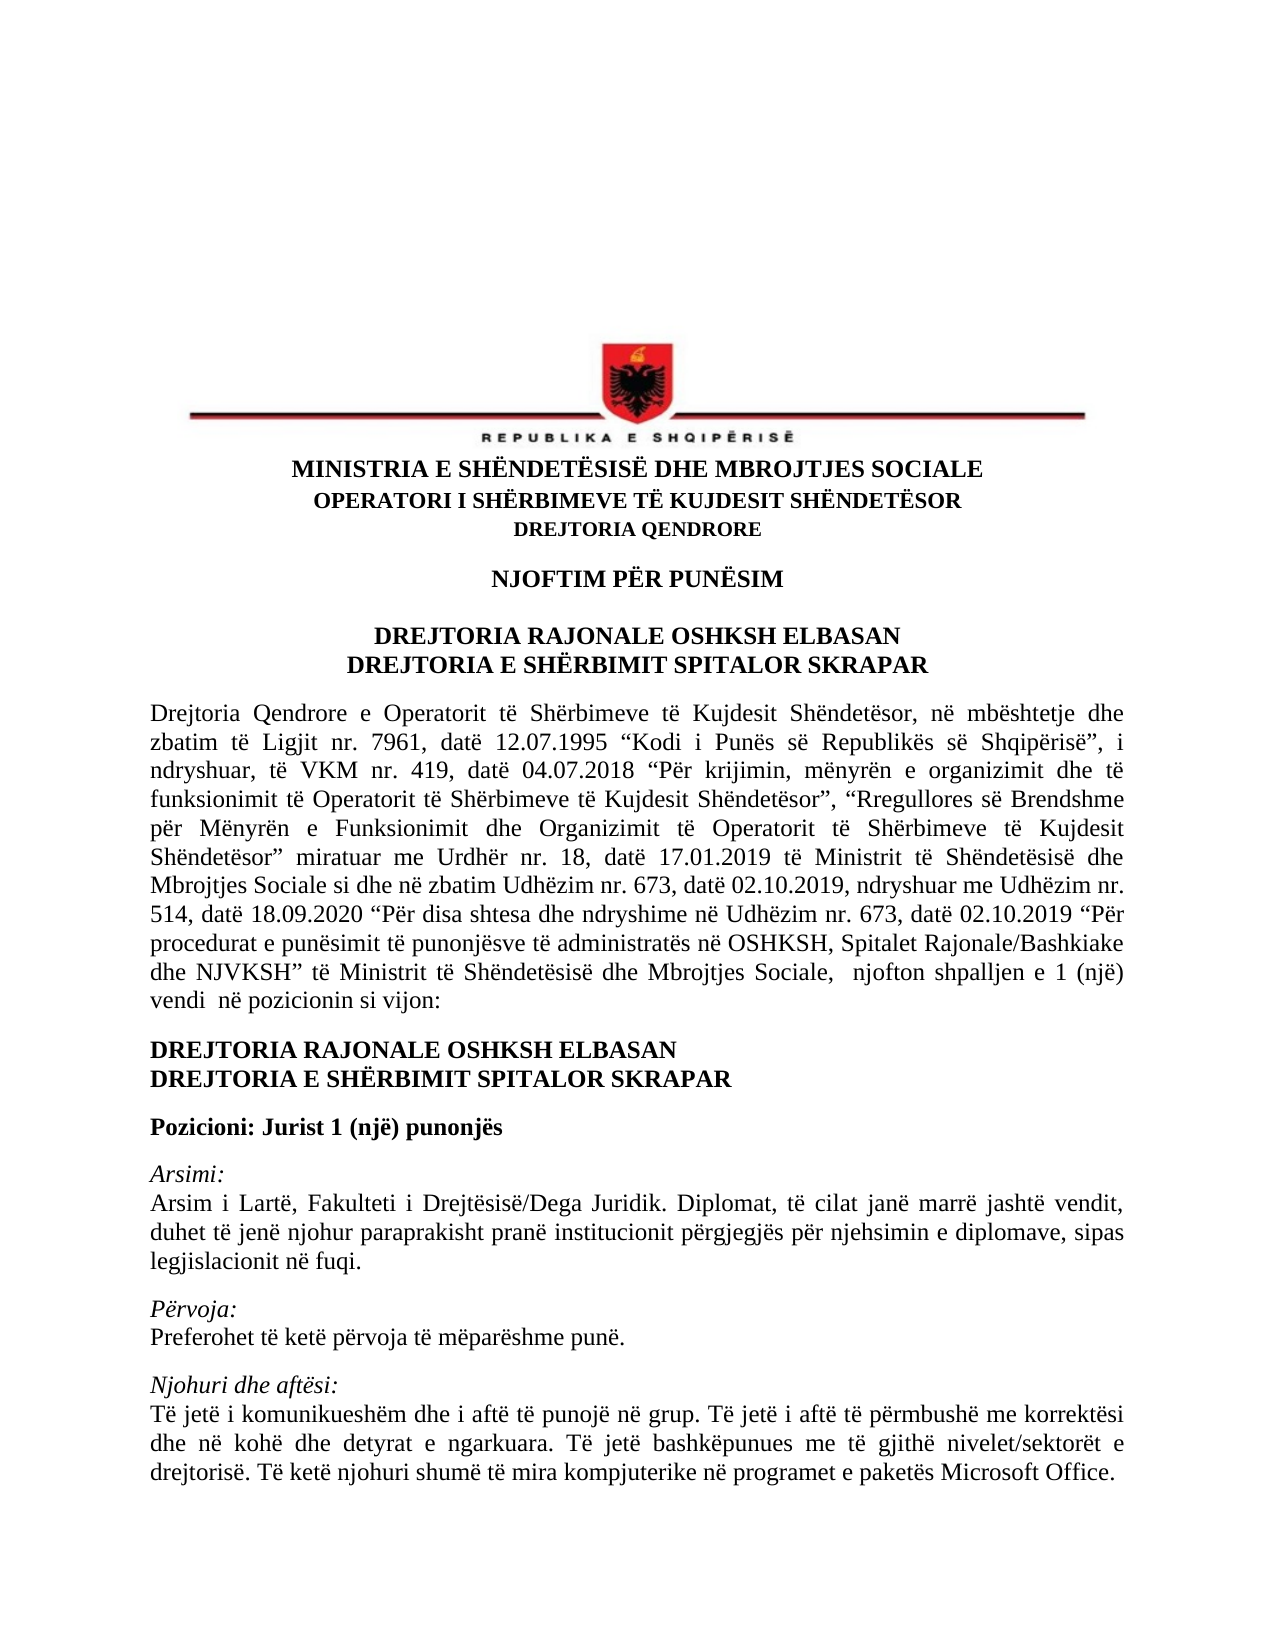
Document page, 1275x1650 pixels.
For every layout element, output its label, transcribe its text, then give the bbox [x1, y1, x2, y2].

text NJOFTIM PËR PUNËSIM [150, 564, 1125, 592]
text Njohuri dhe aftësi: [150, 1370, 1125, 1399]
text Preferohet të ketë përvoja të mëparëshme punë. [150, 1322, 1125, 1351]
text DREJTORIA RAJONALE OSHKSH ELBASAN [150, 1035, 1125, 1064]
text DREJTORIA E SHËRBIMIT SPITALOR SKRAPAR [150, 650, 1125, 679]
text DREJTORIA QENDRORE [150, 517, 1125, 541]
text OPERATORI I SHËRBIMEVE TË KUJDESIT SHËNDETËSOR [150, 487, 1125, 513]
text Drejtoria Qendrore e Operatorit të Shërbimeve të Kujdesit Shëndetësor, në mbështetje dhe zbatim të Ligjit nr. 7961, datë 12.07.1995 “Kodi i Punës së Republikës së Shqipërisë”, i ndryshuar, të VKM nr. 419, datë 04.07.2018 “Për krijimin, mënyrën e organizimit dhe të funksionimit të Operatorit të Shërbimeve të Kujdesit Shëndetësor”, “Rregullores së Brendshme për Mënyrën e Funksionimit dhe Organizimit të Operatorit të Shërbimeve të Kujdesit Shëndetësor” miratuar me Urdhër nr. 18, datë 17.01.2019 të Ministrit të Shëndetësisë dhe Mbrojtjes Sociale si dhe në zbatim Udhëzim nr. 673, datë 02.10.2019, ndryshuar me Udhëzim nr. 514, datë 18.09.2020 “Për disa shtesa dhe ndryshime në Udhëzim nr. 673, datë 02.10.2019 “Për procedurat e punësimit të punonjësve të administratës në OSHKSH, Spitalet Rajonale/Bashkiake dhe NJVKSH” të Ministrit të Shëndetësisë dhe Mbrojtjes Sociale, njofton shpalljen e 1 (një) vendi në pozicionin si vijon: [150, 698, 1125, 1014]
text Të jetë i komunikueshëm dhe i aftë të punojë në grup. Të jetë i aftë të përmbushë me korrektësi dhe në kohë dhe detyrat e ngarkuara. Të jetë bashkëpunues me të gjithë nivelet/sektorët e drejtorisë. Të ketë njohuri shumë të mira kompjuterike në programet e paketës Microsoft Office. [150, 1399, 1125, 1485]
text Arsimi: [150, 1159, 1125, 1188]
text DREJTORIA RAJONALE OSHKSH ELBASAN [150, 621, 1125, 650]
picture [177, 309, 1098, 450]
text Përvoja: [150, 1294, 1125, 1322]
text DREJTORIA E SHËRBIMIT SPITALOR SKRAPAR [150, 1064, 1125, 1092]
text MINISTRIA E SHËNDETËSISË DHE MBROJTJES SOCIALE [150, 454, 1125, 482]
text Pozicioni: Jurist 1 (një) punonjës [150, 1112, 1125, 1140]
text Arsim i Lartë, Fakulteti i Drejtësisë/Dega Juridik. Diplomat, të cilat janë marrë jashtë vendit, duhet të jenë njohur paraprakisht pranë institucionit përgjegjës për njehsimin e diplomave, sipas legjislacionit në fuqi. [150, 1188, 1125, 1274]
